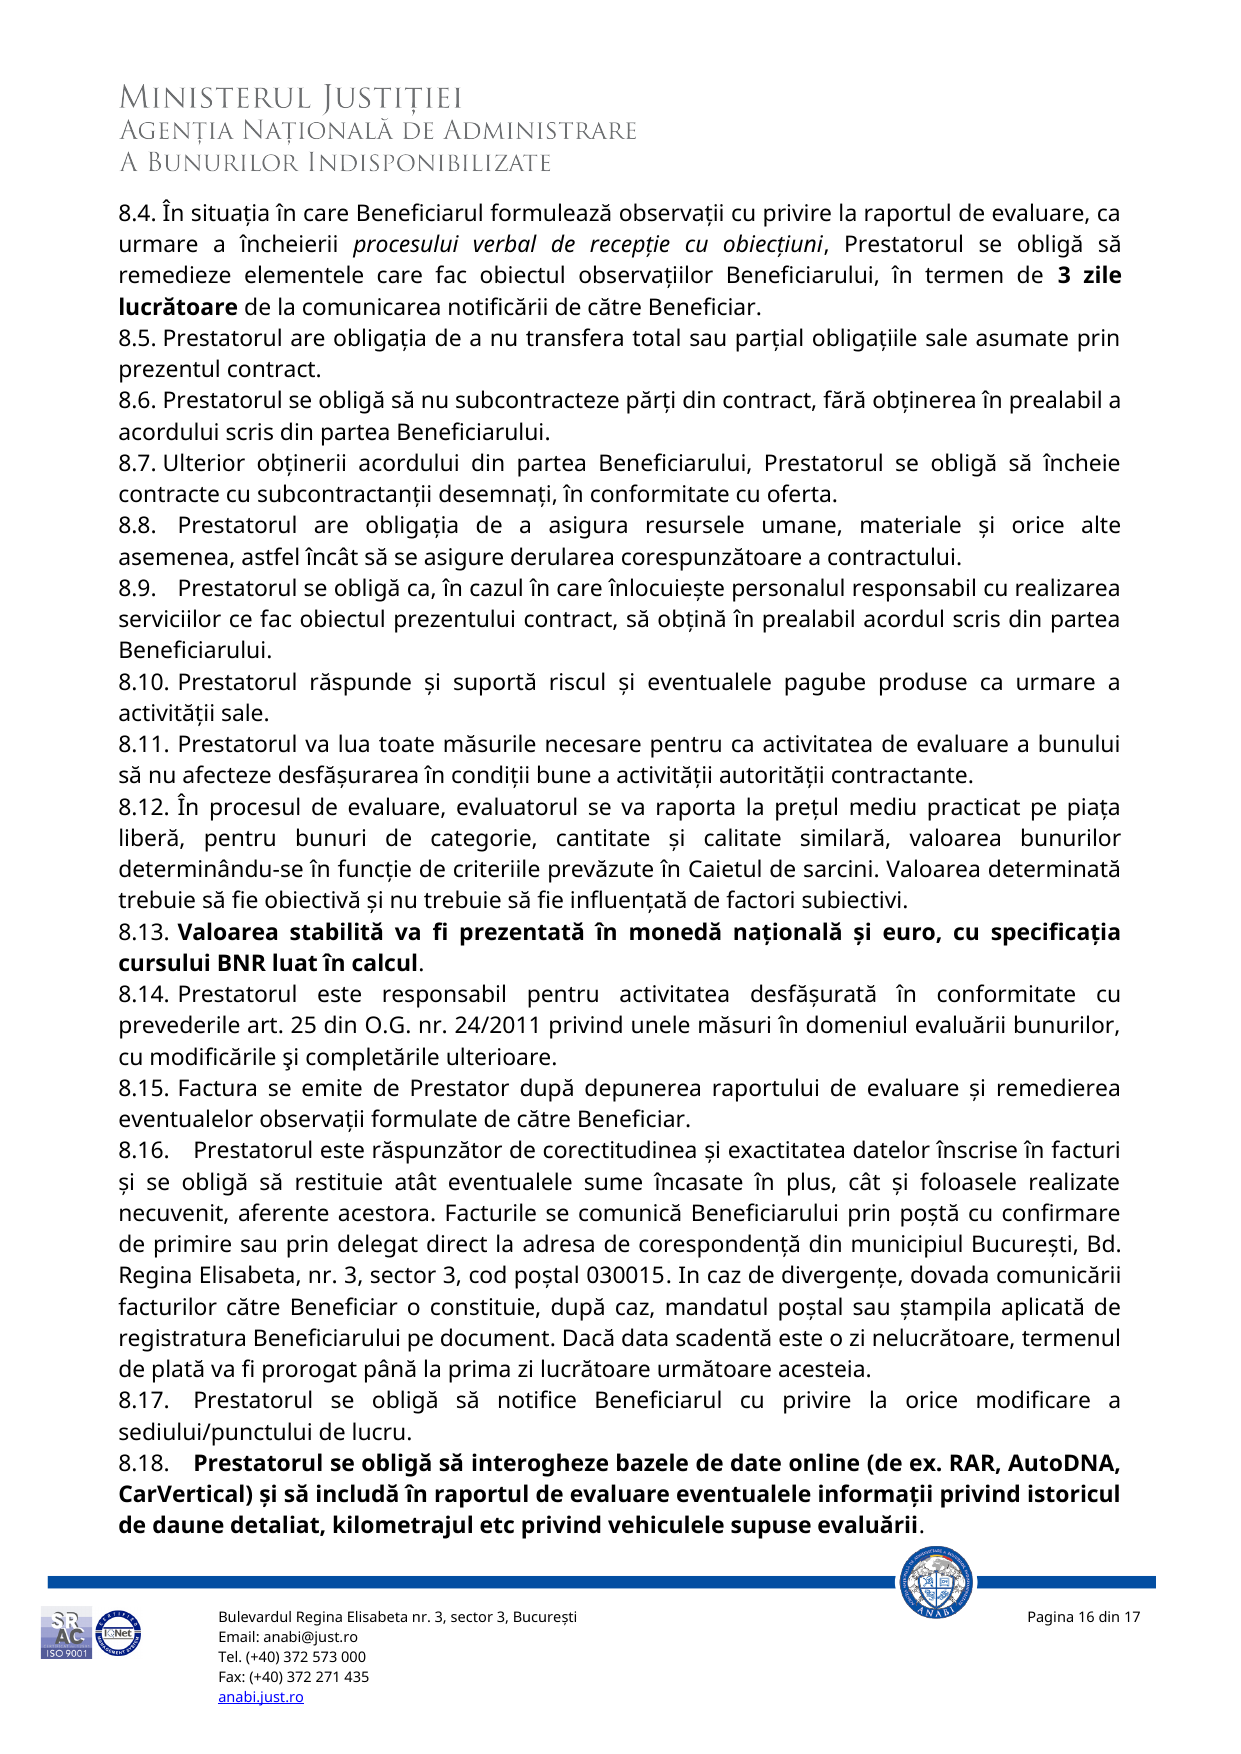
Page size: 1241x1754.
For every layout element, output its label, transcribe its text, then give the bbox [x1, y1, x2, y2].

list Prestatorul se obligă să notifice Beneficiarul cu privire la orice modificare a sediului/punctului de lucru. [118, 1384, 1122, 1447]
list Prestatorul se obligă să interogheze bazele de date online (de ex. RAR, AutoDNA, CarVertical) și să includă în raportul de evaluare eventualele informații privind istoricul de daune detaliat, kilometrajul etc privind vehiculele supuse evaluării. [118, 1447, 1122, 1541]
list Ulterior obținerii acordului din partea Beneficiarului, Prestatorul se obligă să încheie contracte cu subcontractanții desemnați, în conformitate cu oferta. [118, 447, 1122, 509]
list Prestatorul se obligă să nu subcontracteze părți din contract, fără obținerea în prealabil a acordului scris din partea Beneficiarului. [118, 384, 1122, 447]
list Prestatorul răspunde și suportă riscul și eventualele pagube produse ca urmare a activității sale. [118, 666, 1122, 728]
list Prestatorul are obligația de a nu transfera total sau parțial obligațiile sale asumate prin prezentul contract. [118, 322, 1122, 384]
list Prestatorul are obligația de a asigura resursele umane, materiale și orice alte asemenea, astfel încât să se asigure derularea corespunzătoare a contractului. [118, 509, 1122, 572]
list Factura se emite de Prestator după depunerea raportului de evaluare și remedierea eventualelor observații formulate de către Beneficiar. [118, 1072, 1122, 1134]
list Valoarea stabilită va fi prezentată în monedă națională și euro, cu specificația cursului BNR luat în calcul. [118, 916, 1122, 978]
picture [118, 84, 637, 172]
list Prestatorul va lua toate măsurile necesare pentru ca activitatea de evaluare a bunului să nu afecteze desfășurarea în condiții bune a activității autorității contractante. [118, 728, 1122, 791]
list Prestatorul este răspunzător de corectitudinea și exactitatea datelor înscrise în facturi și se obligă să restituie atât eventualele sume încasate în plus, cât și foloasele realizate necuvenit, aferente acestora. Facturile se comunică Beneficiarului prin poștă cu confirmare de primire sau prin delegat direct la adresa de corespondență din municipiul București, Bd. Regina Elisabeta, nr. 3, sector 3, cod poștal 030015. In caz de divergențe, dovada comunicării facturilor către Beneficiar o constituie, după caz, mandatul poștal sau ștampila aplicată de registratura Beneficiarului pe document. Dacă data scadentă este o zi nelucrătoare, termenul de plată va fi prorogat până la prima zi lucrătoare următoare acesteia. [118, 1134, 1122, 1384]
list Prestatorul se obligă ca, în cazul în care înlocuiește personalul responsabil cu realizarea serviciilor ce fac obiectul prezentului contract, să obțină în prealabil acordul scris din partea Beneficiarului. [118, 572, 1122, 666]
picture [40, 1540, 1157, 1659]
list În situația în care Beneficiarul formulează observații cu privire la raportul de evaluare, ca urmare a încheierii procesului verbal de recepție cu obiecțiuni, Prestatorul se obligă să remedieze elementele care fac obiectul observațiilor Beneficiarului, în termen de 3 zile lucrătoare de la comunicarea notificării de către Beneficiar. [118, 197, 1122, 322]
list Prestatorul este responsabil pentru activitatea desfășurată în conformitate cu prevederile art. 25 din O.G. nr. 24/2011 privind unele măsuri în domeniul evaluării bunurilor, cu modificările şi completările ulterioare. [118, 978, 1122, 1072]
list În procesul de evaluare, evaluatorul se va raporta la prețul mediu practicat pe piața liberă, pentru bunuri de categorie, cantitate și calitate similară, valoarea bunurilor determinându-se în funcție de criteriile prevăzute în Caietul de sarcini. Valoarea determinată trebuie să fie obiectivă și nu trebuie să fie influențată de factori subiectivi. [118, 791, 1122, 916]
